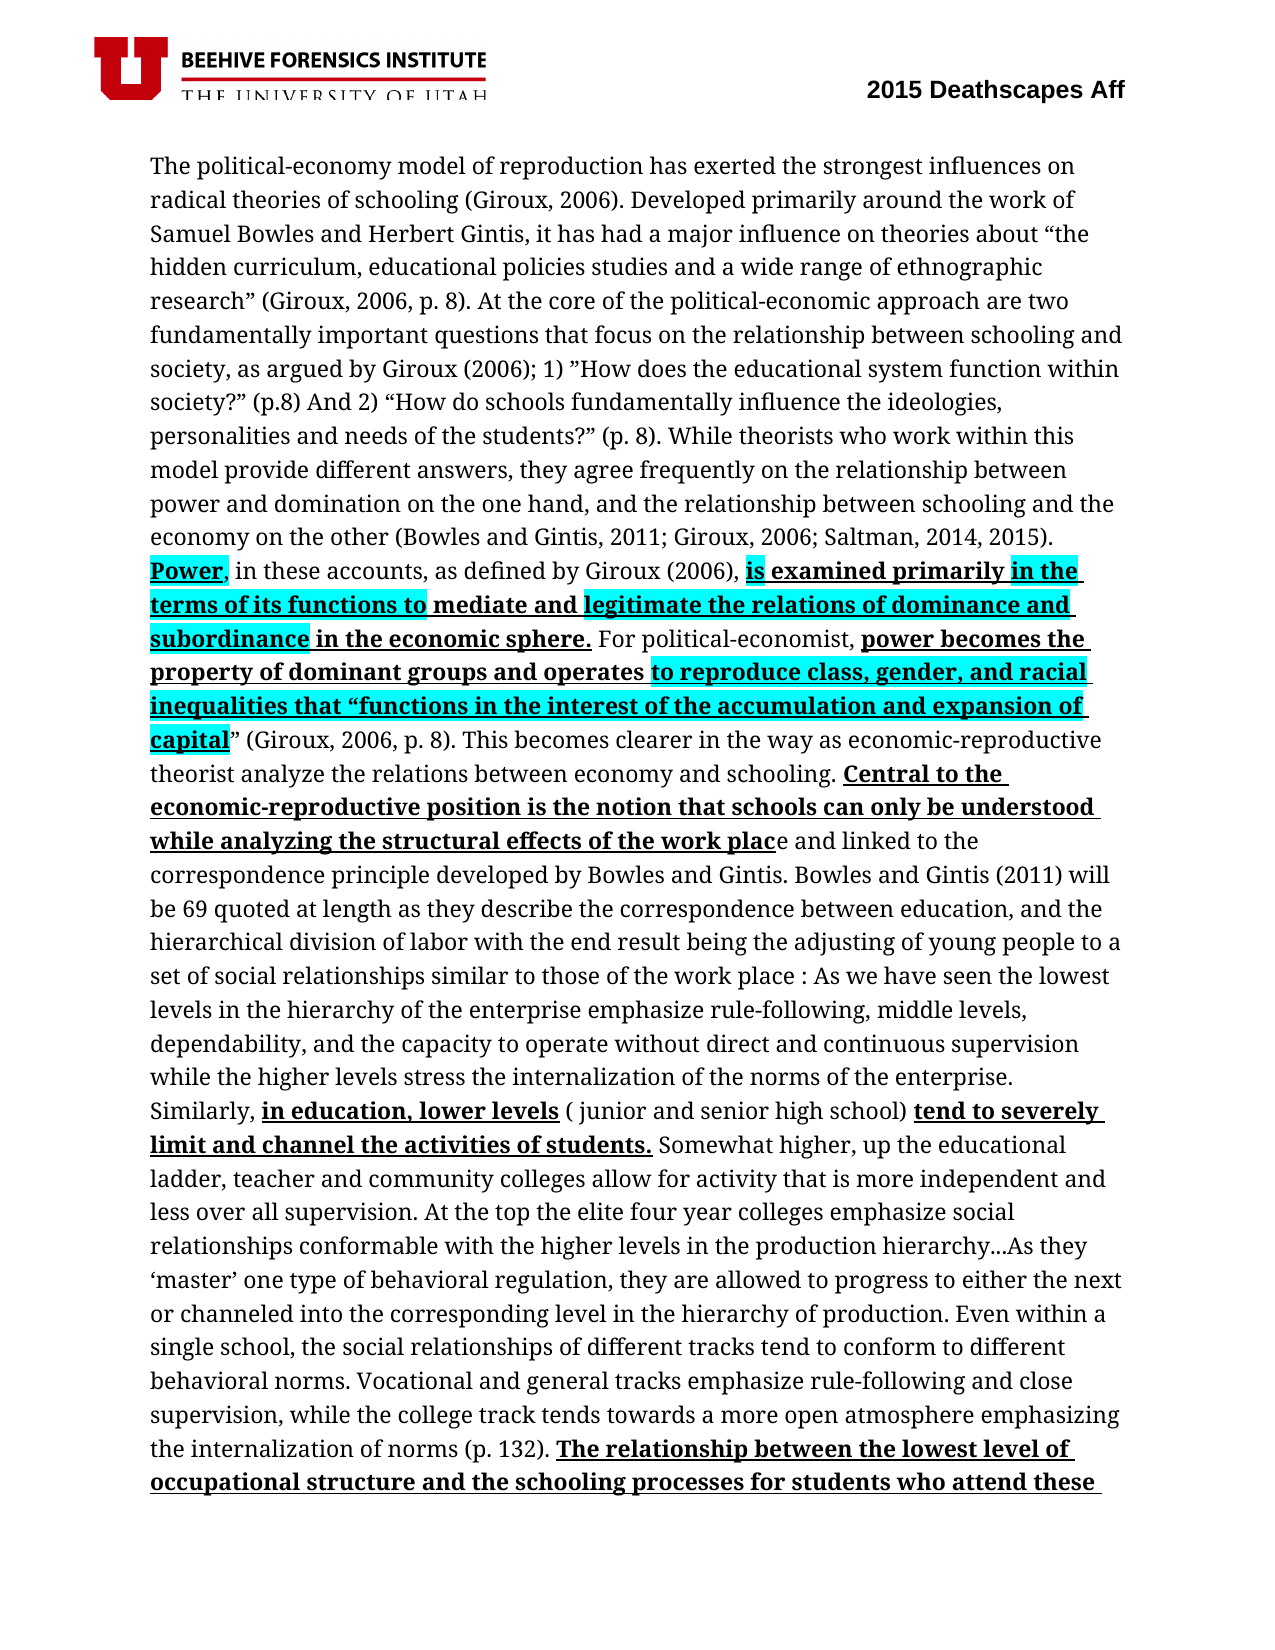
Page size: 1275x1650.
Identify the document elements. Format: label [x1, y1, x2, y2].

text [150, 150, 1125, 1497]
picture [94, 37, 486, 100]
